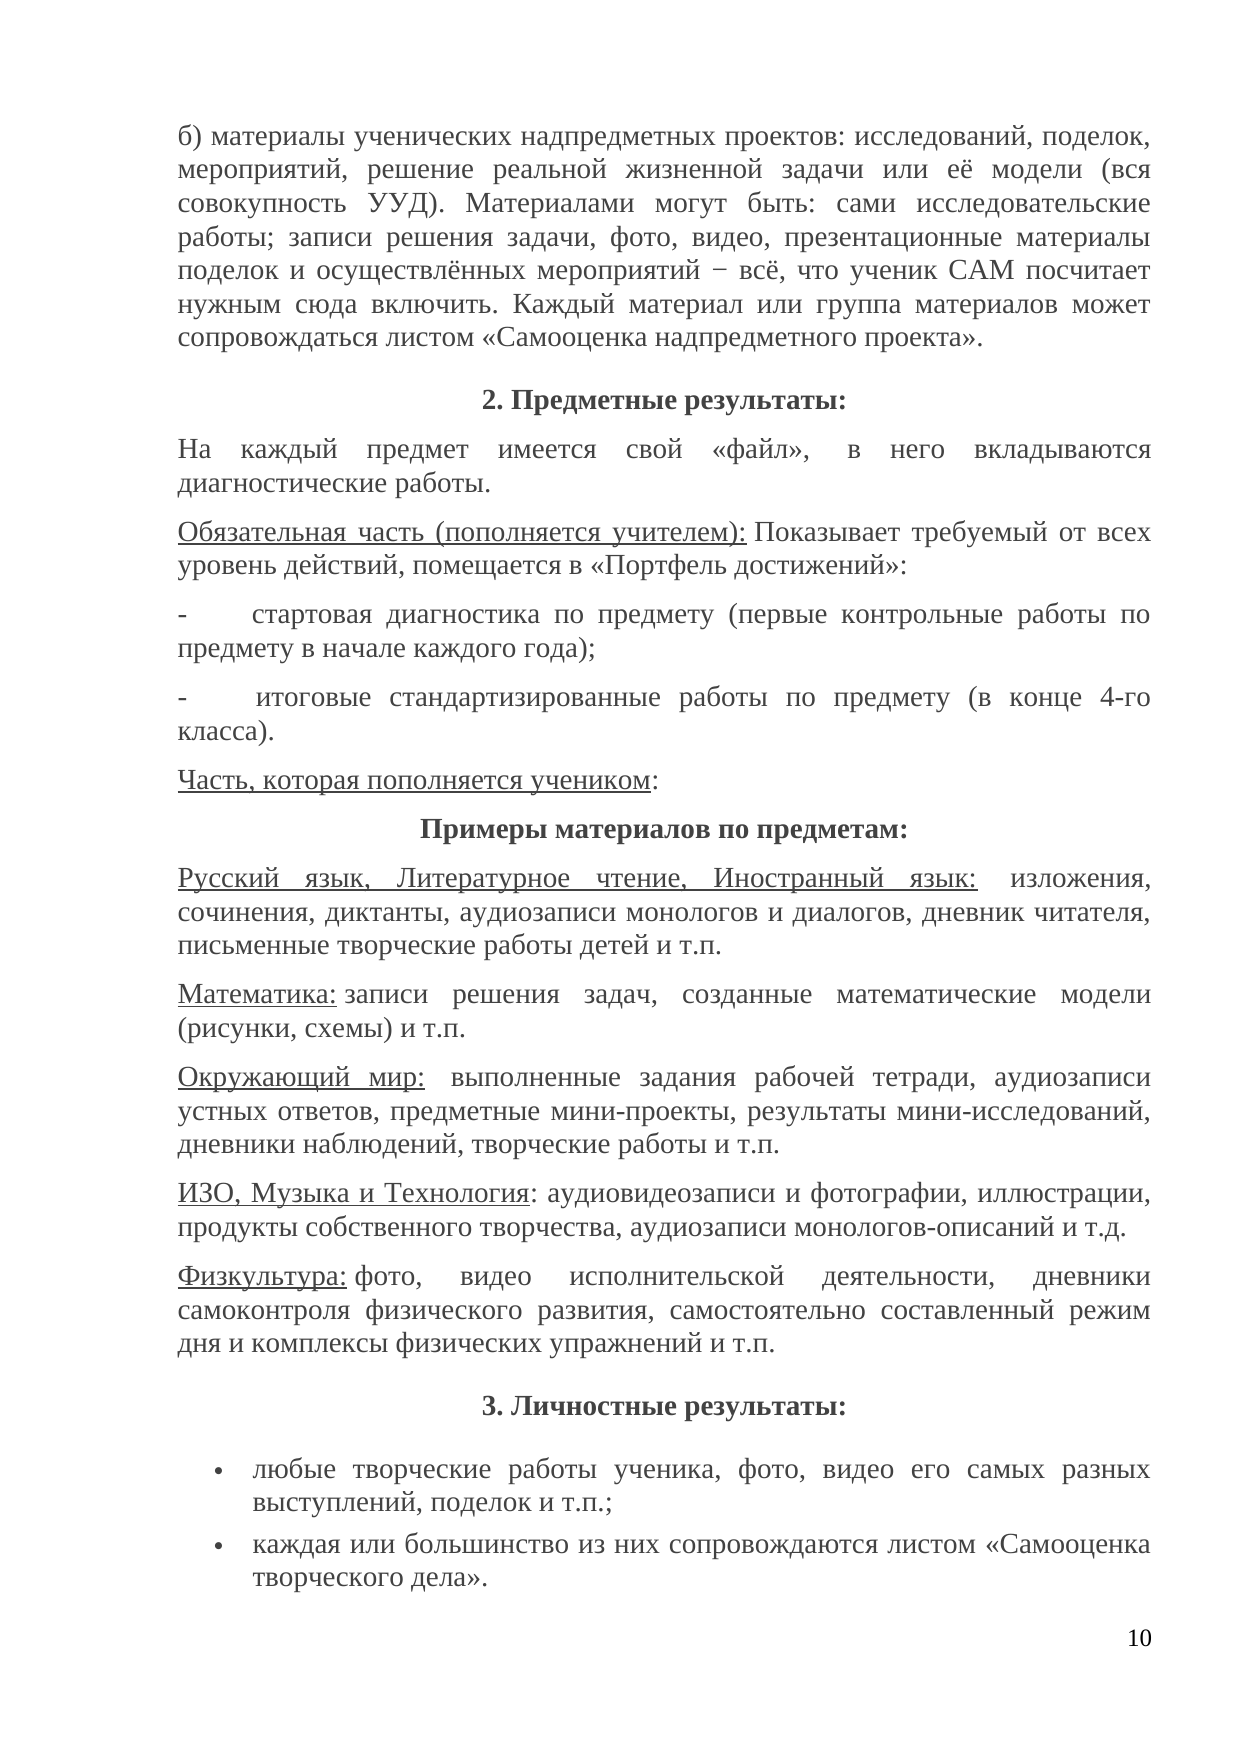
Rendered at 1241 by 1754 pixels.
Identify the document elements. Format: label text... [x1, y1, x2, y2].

text Окружающий мир: выполненные задания рабочей тетради, аудиозаписи устных ответов, предметные мини-проекты, результаты мини-исследований, дневники наблюдений, творческие работы и т.п. [177, 1059, 1152, 1160]
text Часть, которая пополняется учеником: [177, 762, 1152, 796]
text 3. Личностные результаты: [177, 1388, 1152, 1422]
text Физкультура: фото, видео исполнительской деятельности, дневники самоконтроля физического развития, самостоятельно составленный режим дня и комплексы физических упражнений и т.п. [177, 1258, 1152, 1359]
text Русский язык, Литературное чтение, Иностранный язык: изложения, сочинения, диктанты, аудиозаписи монологов и диалогов, дневник читателя, письменные творческие работы детей и т.п. [177, 860, 1152, 961]
text 2. Предметные результаты: [177, 382, 1152, 416]
text б) материалы ученических надпредметных проектов: исследований, поделок, мероприятий, решение реальной жизненной задачи или её модели (вся совокупность УУД). Материалами могут быть: сами исследовательские работы; записи решения задачи, фото, видео, презентационные материалы поделок и осуществлённых мероприятий − всё, что ученик САМ посчитает нужным сюда включить. Каждый материал или группа материалов может сопровождаться листом «Самооценка надпредметного проекта». [177, 118, 1152, 353]
text ИЗО, Музыка и Технология: аудиовидеозаписи и фотографии, иллюстрации, продукты собственного творчества, аудиозаписи монологов-описаний и т.д. [177, 1176, 1152, 1243]
text - итоговые стандартизированные работы по предмету (в конце 4-го класса). [177, 679, 1152, 746]
text На каждый предмет имеется свой «файл», в него вкладываются диагностические работы. [177, 431, 1152, 498]
list каждая или большинство из них сопровождаются листом «Самооценка творческого дела». [215, 1526, 1152, 1593]
list любые творческие работы ученика, фото, видео его самых разных выступлений, поделок и т.п.; [215, 1451, 1152, 1518]
text - стартовая диагностика по предмету (первые контрольные работы по предмету в начале каждого года); [177, 597, 1152, 664]
text Примеры материалов по предметам: [177, 811, 1152, 845]
text Математика: записи решения задач, созданные математические модели (рисунки, схемы) и т.п. [177, 977, 1152, 1044]
text Обязательная часть (пополняется учителем): Показывает требуемый от всех уровень действий, помещается в «Портфель достижений»: [177, 514, 1152, 581]
